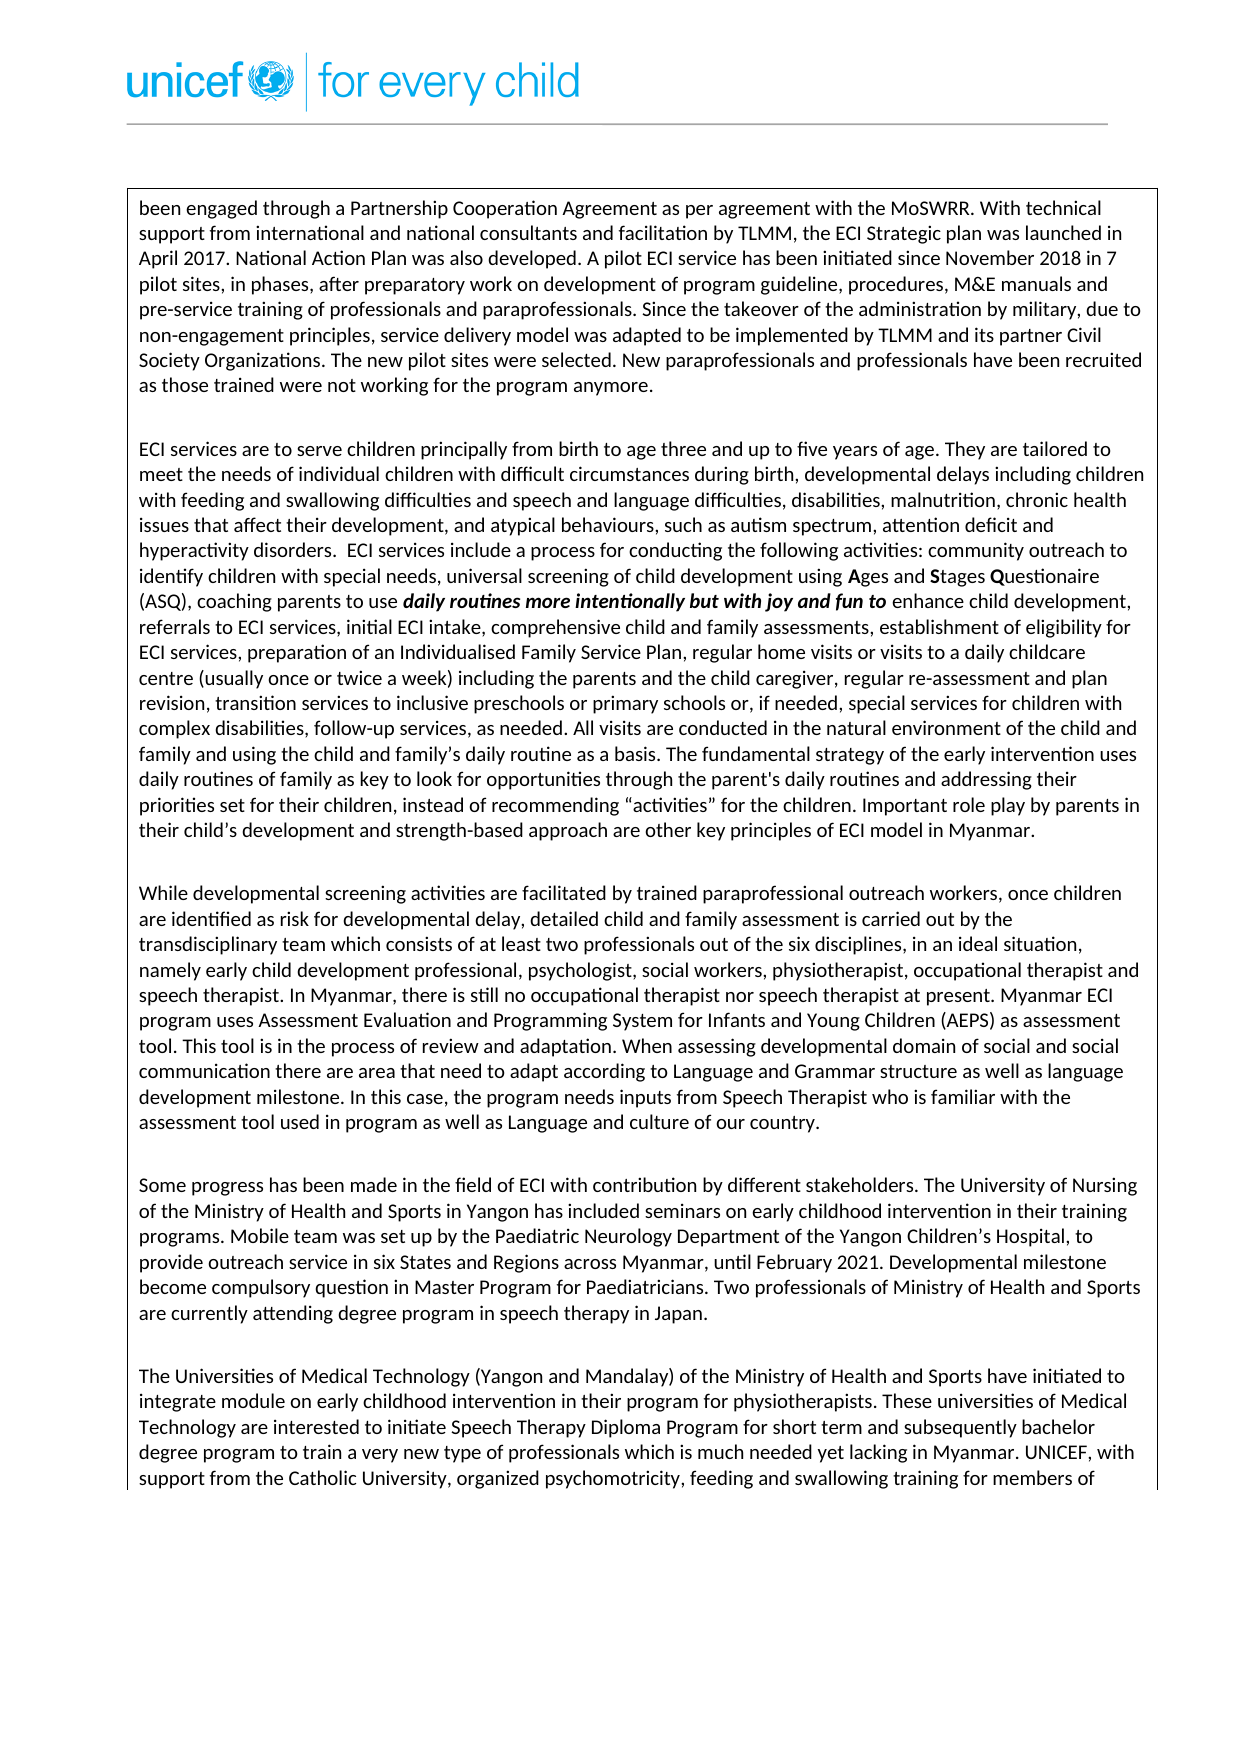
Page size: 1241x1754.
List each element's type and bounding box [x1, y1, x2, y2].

table_cell [128, 189, 1157, 1490]
picture [111, 42, 588, 118]
